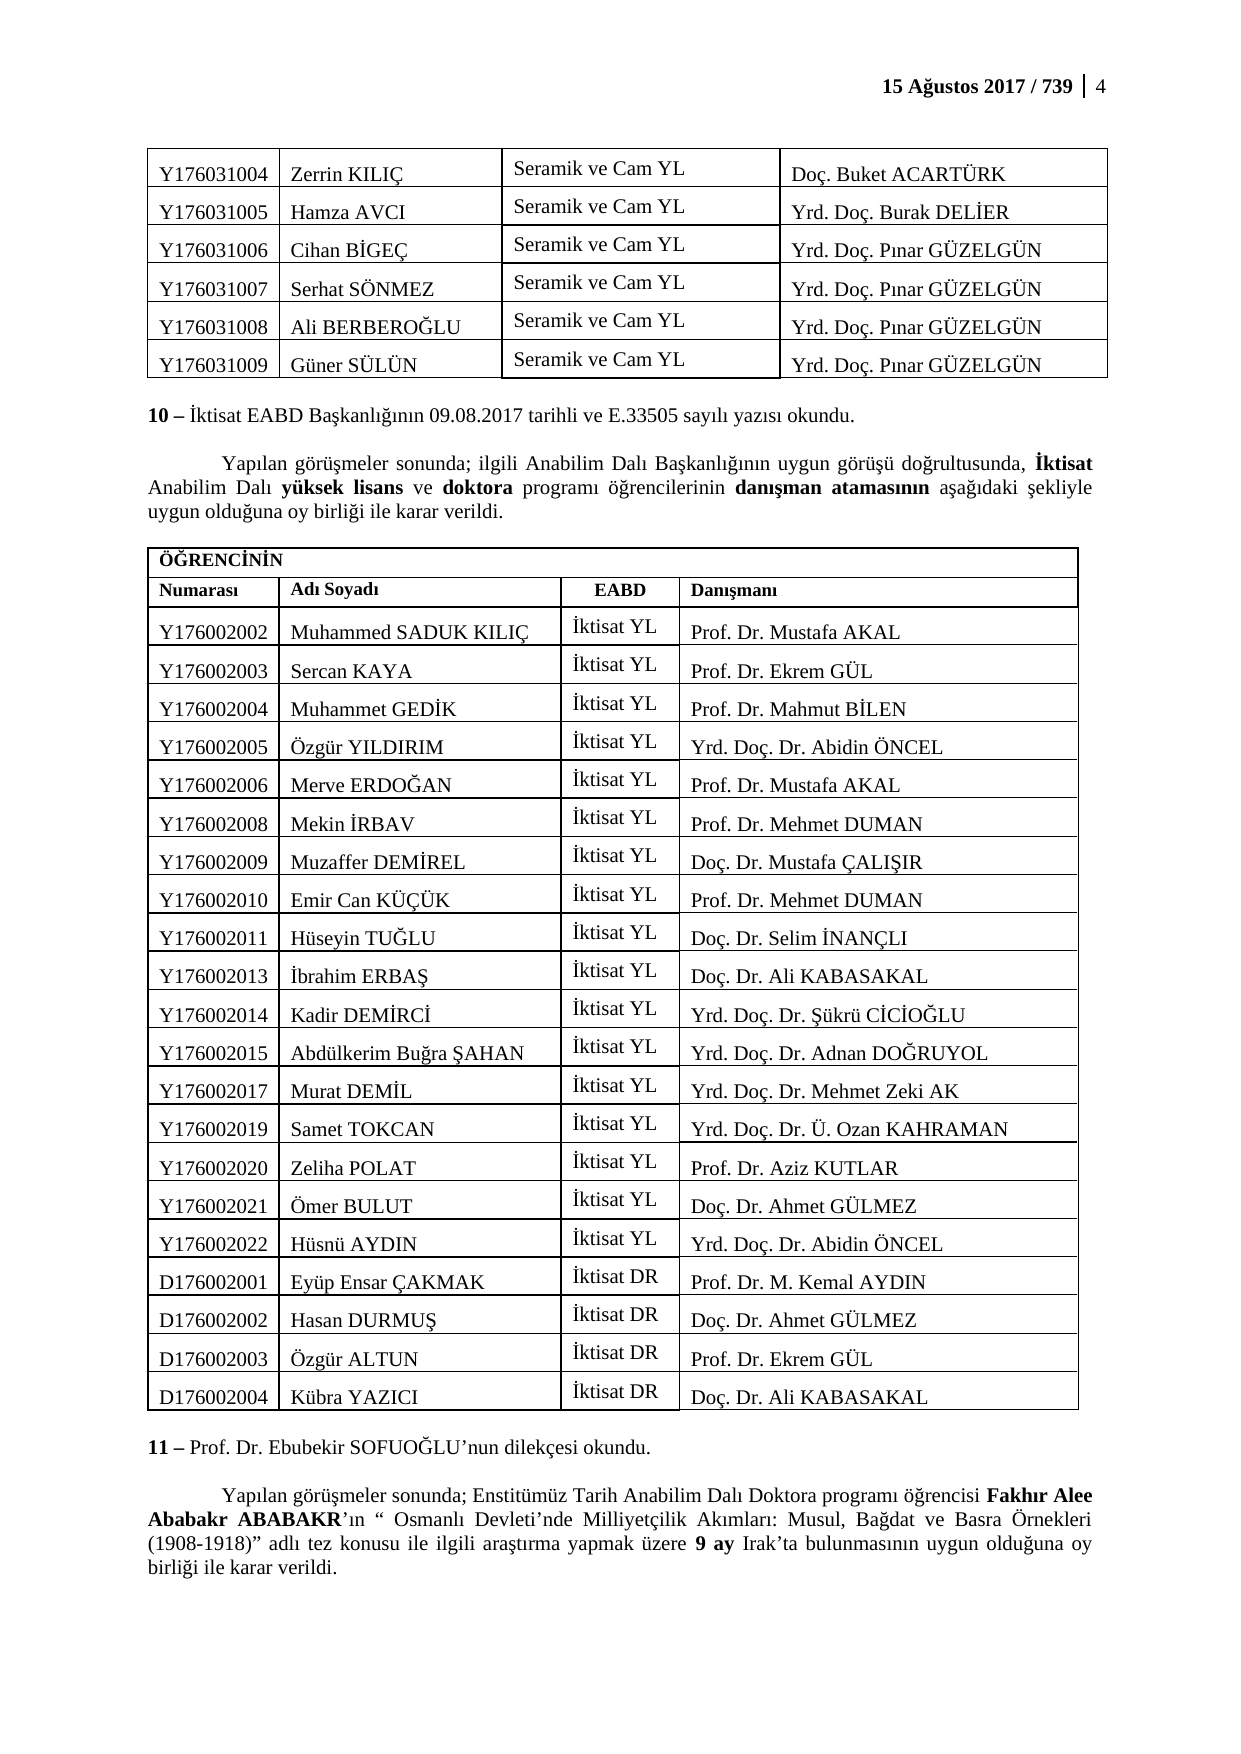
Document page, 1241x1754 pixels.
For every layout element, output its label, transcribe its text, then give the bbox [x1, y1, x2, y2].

table_cell Muzaffer DEMİREL [280, 837, 560, 874]
table_cell İbrahim ERBAŞ [280, 952, 560, 988]
table_cell Y176031006 [148, 225, 279, 262]
table_cell Y176002020 [149, 1143, 278, 1179]
table_cell Y176002019 [149, 1105, 278, 1141]
table_cell Y176031007 [148, 263, 279, 301]
table_cell Prof. Dr. M. Kemal AYDIN [680, 1256, 1078, 1294]
text 10 – İktisat EABD Başkanlığının 09.08.2017 tarihli ve E.33505 sayılı yazısı okundu. [148, 403, 1093, 427]
table_cell Yrd. Doç. Pınar GÜZELGÜN [781, 302, 1107, 339]
table_cell Güner SÜLÜN [280, 340, 501, 377]
table_cell Hüsnü AYDIN [280, 1220, 560, 1256]
table_cell D176002002 [149, 1296, 278, 1332]
table_cell İktisat YL [562, 1143, 679, 1179]
table_cell Zerrin KILIÇ [280, 149, 501, 186]
text 11 – Prof. Dr. Ebubekir SOFUOĞLU’nun dilekçesi okundu. [148, 1434, 1093, 1459]
table_cell Y176002017 [149, 1067, 278, 1103]
table_cell Serhat SÖNMEZ [280, 263, 501, 301]
text Yapılan görüşmeler sonunda; ilgili Anabilim Dalı Başkanlığının uygun görüşü doğrultusunda, İktisat Anabilim Dalı yüksek lisans ve doktora programı öğrencilerinin danışman atamasının aşağıdaki şekliyle uygun olduğuna oy birliği ile karar verildi. [148, 451, 1093, 523]
table_cell Y176031008 [148, 302, 279, 339]
table_cell Mekin İRBAV [280, 799, 560, 836]
table_cell Y176002011 [149, 914, 278, 950]
table_cell Muhammet GEDİK [280, 684, 560, 721]
table_cell Yrd. Doç. Dr. Şükrü CİCİOĞLU [680, 989, 1078, 1027]
table_cell Prof. Dr. Mustafa AKAL [680, 759, 1078, 797]
table_cell İktisat DR [562, 1372, 679, 1409]
table_cell Y176002021 [149, 1181, 278, 1218]
table_cell Samet TOKCAN [280, 1105, 560, 1141]
table_cell Zeliha POLAT [280, 1143, 560, 1179]
table_cell Hasan DURMUŞ [280, 1296, 560, 1332]
table_cell Yrd. Doç. Dr. Abidin ÖNCEL [680, 1218, 1078, 1256]
table_cell Doç. Dr. Ahmet GÜLMEZ [680, 1294, 1078, 1332]
table_cell Yrd. Doç. Dr. Adnan DOĞRUYOL [680, 1027, 1078, 1065]
table_cell Y176031004 [148, 149, 279, 186]
table_cell Kadir DEMİRCİ [280, 990, 560, 1027]
table_cell Y176002010 [149, 875, 278, 912]
table_cell Doç. Dr. Ali KABASAKAL [680, 950, 1078, 988]
table_cell Prof. Dr. Mustafa AKAL [680, 608, 1078, 644]
table_cell İktisat YL [562, 608, 679, 644]
table_cell EABD [562, 578, 679, 606]
table_cell Yrd. Doç. Dr. Mehmet Zeki AK [680, 1065, 1078, 1103]
table_cell Murat DEMİL [280, 1067, 560, 1103]
table_cell Seramik ve Cam YL [503, 302, 779, 339]
table_cell İktisat YL [562, 1220, 679, 1256]
table_cell Doç. Dr. Mustafa ÇALIŞIR [680, 836, 1078, 874]
table_cell Numarası [149, 578, 278, 606]
table_cell Y176002004 [149, 684, 278, 721]
table_cell Prof. Dr. Ekrem GÜL [680, 1333, 1078, 1371]
table_cell Sercan KAYA [280, 646, 560, 683]
table_cell D176002001 [149, 1258, 278, 1294]
table_cell Doç. Buket ACARTÜRK [781, 149, 1107, 186]
table_cell İktisat YL [562, 1028, 679, 1065]
table_cell Prof. Dr. Mahmut BİLEN [680, 683, 1078, 721]
table_cell Özgür ALTUN [280, 1334, 560, 1371]
table_cell Danışmanı [680, 578, 1077, 606]
table_cell Prof. Dr. Ekrem GÜL [680, 644, 1078, 683]
table_cell Kübra YAZICI [280, 1372, 560, 1409]
table_cell Seramik ve Cam YL [503, 187, 779, 224]
table_cell Y176002022 [149, 1220, 278, 1256]
table_cell Y176002008 [149, 799, 278, 836]
table_cell Yrd. Doç. Pınar GÜZELGÜN [781, 340, 1107, 377]
table_cell Seramik ve Cam YL [503, 340, 779, 377]
table_cell Y176002003 [149, 646, 278, 683]
table_cell Prof. Dr. Aziz KUTLAR [680, 1141, 1078, 1179]
table_cell Yrd. Doç. Dr. Abidin ÖNCEL [680, 721, 1078, 759]
table_cell İktisat DR [562, 1258, 679, 1294]
table_cell Doç. Dr. Ali KABASAKAL [680, 1371, 1078, 1409]
table_cell İktisat YL [562, 646, 679, 683]
table_cell İktisat YL [562, 1067, 679, 1103]
table_cell İktisat YL [562, 1105, 679, 1141]
table_cell Y176002005 [149, 722, 278, 759]
table_cell İktisat YL [562, 799, 679, 836]
table_cell Y176031009 [148, 340, 279, 377]
table_cell Doç. Dr. Ahmet GÜLMEZ [680, 1180, 1078, 1218]
table_cell Hüseyin TUĞLU [280, 914, 560, 950]
table_cell İktisat YL [562, 837, 679, 874]
table_cell Yrd. Doç. Pınar GÜZELGÜN [781, 263, 1107, 301]
table_cell Y176002015 [149, 1028, 278, 1065]
table_header ÖĞRENCİNİN [149, 549, 1077, 577]
table_cell İktisat YL [562, 1181, 679, 1218]
table_cell Emir Can KÜÇÜK [280, 875, 560, 912]
table_cell Muhammed SADUK KILIÇ [280, 608, 560, 644]
table_cell Y176002006 [149, 761, 278, 797]
text Yapılan görüşmeler sonunda; Enstitümüz Tarih Anabilim Dalı Doktora programı öğrencisi Fakhır Alee Ababakr ABABAKR’ın “ Osmanlı Devleti’nde Milliyetçilik Akımları: Musul, Bağdat ve Basra Örnekleri (1908-1918)” adlı tez konusu ile ilgili araştırma yapmak üzere 9 ay Irak’ta bulunmasının uygun olduğuna oy birliği ile karar verildi. [148, 1483, 1093, 1579]
table_cell Cihan BİGEÇ [280, 225, 501, 262]
table_cell Hamza AVCI [280, 187, 501, 224]
table_cell Ömer BULUT [280, 1181, 560, 1218]
table_cell Seramik ve Cam YL [503, 264, 779, 301]
table_cell İktisat DR [562, 1296, 679, 1332]
table_cell Abdülkerim Buğra ŞAHAN [280, 1028, 560, 1065]
table_cell Prof. Dr. Mehmet DUMAN [680, 797, 1078, 836]
table_cell İktisat YL [562, 761, 679, 797]
table_cell Yrd. Doç. Dr. Ü. Ozan KAHRAMAN [680, 1103, 1078, 1141]
table_cell Y176002009 [149, 837, 278, 874]
table_cell İktisat YL [562, 952, 679, 988]
table_cell Doç. Dr. Selim İNANÇLI [680, 912, 1078, 950]
table_cell Yrd. Doç. Burak DELİER [781, 187, 1107, 224]
table_cell İktisat YL [562, 684, 679, 721]
table_cell İktisat YL [562, 990, 679, 1027]
table_cell İktisat DR [562, 1334, 679, 1371]
table_cell Y176002002 [149, 608, 278, 644]
table_cell İktisat YL [562, 875, 679, 912]
table_cell Yrd. Doç. Pınar GÜZELGÜN [781, 225, 1107, 262]
table_cell Y176031005 [148, 187, 279, 224]
table_cell Özgür YILDIRIM [280, 722, 560, 759]
table_cell Adı Soyadı [280, 578, 560, 606]
table_cell Merve ERDOĞAN [280, 761, 560, 797]
table_cell Seramik ve Cam YL [503, 149, 779, 186]
table_cell Seramik ve Cam YL [503, 226, 779, 262]
table_cell Ali BERBEROĞLU [280, 302, 501, 339]
table_cell D176002003 [149, 1334, 278, 1371]
table_cell D176002004 [149, 1372, 278, 1409]
table_cell Prof. Dr. Mehmet DUMAN [680, 874, 1078, 912]
table_cell Y176002013 [149, 952, 278, 988]
table_cell İktisat YL [562, 914, 679, 950]
table_cell Y176002014 [149, 990, 278, 1027]
table_cell İktisat YL [562, 722, 679, 759]
table_cell Eyüp Ensar ÇAKMAK [280, 1258, 560, 1294]
